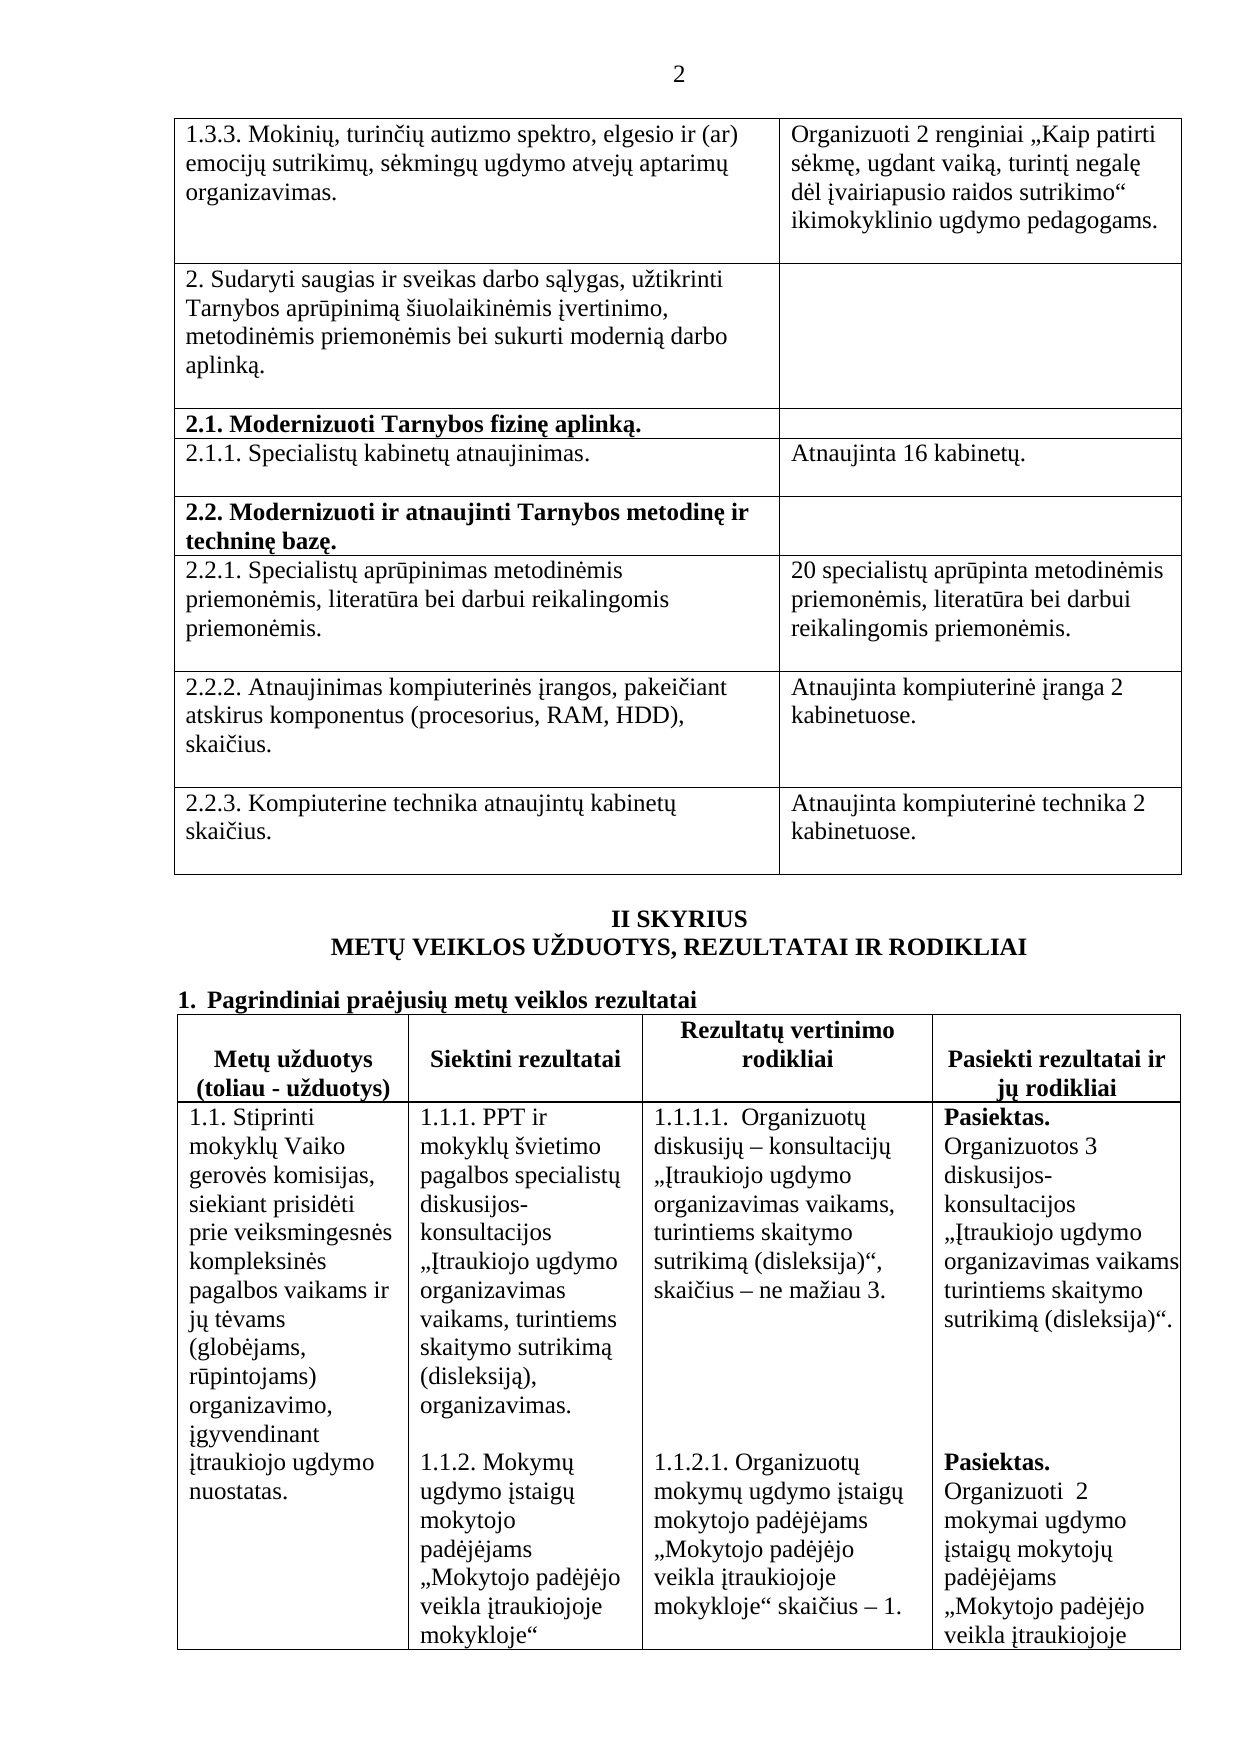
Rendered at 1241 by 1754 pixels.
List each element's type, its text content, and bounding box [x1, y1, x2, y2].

table_cell [780, 264, 1181, 408]
table_header Metų užduotys (toliau - užduotys) [178, 1015, 408, 1101]
table_cell 1.3.3. Mokinių, turinčių autizmo spektro, elgesio ir (ar) emocijų sutrikimų, sėkmingų ugdymo atvejų aptarimų organizavimas. [175, 119, 779, 263]
text 1. Pagrindiniai praėjusių metų veiklos rezultatai [177, 985, 1181, 1014]
table_cell Atnaujinta kompiuterinė įranga 2 kabinetuose. [780, 672, 1181, 787]
table_cell [780, 409, 1181, 437]
table_cell Atnaujinta 16 kabinetų. [780, 439, 1181, 496]
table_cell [178, 1103, 408, 1649]
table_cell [643, 1103, 932, 1649]
text METŲ VEIKLOS UŽDUOTYS, REZULTATAI IR RODIKLIAI [177, 932, 1181, 961]
table_cell Organizuoti 2 renginiai „Kaip patirti sėkmę, ugdant vaiką, turintį negalę dėl įvairiapusio raidos sutrikimo“ ikimokyklinio ugdymo pedagogams. [780, 119, 1181, 263]
table_cell 2.2. Modernizuoti ir atnaujinti Tarnybos metodinę ir techninę bazę. [175, 497, 779, 554]
table_cell 2.2.3. Kompiuterine technika atnaujintų kabinetų skaičius. [175, 788, 779, 874]
table_cell 2.1.1. Specialistų kabinetų atnaujinimas. [175, 439, 779, 496]
table_cell 2. Sudaryti saugias ir sveikas darbo sąlygas, užtikrinti Tarnybos aprūpinimą šiuolaikinėmis įvertinimo, metodinėmis priemonėmis bei sukurti modernią darbo aplinką. [175, 264, 779, 408]
table_cell 2.2.1. Specialistų aprūpinimas metodinėmis priemonėmis, literatūra bei darbui reikalingomis priemonėmis. [175, 556, 779, 671]
table_cell [780, 497, 1181, 554]
table_header Siektini rezultatai [409, 1015, 642, 1101]
text II SKYRIUS [177, 904, 1181, 932]
table_cell 2.2.2. Atnaujinimas kompiuterinės įrangos, pakeičiant atskirus komponentus (procesorius, RAM, HDD), skaičius. [175, 672, 779, 787]
table_cell 2.1. Modernizuoti Tarnybos fizinę aplinką. [175, 409, 779, 437]
table_cell 20 specialistų aprūpinta metodinėmis priemonėmis, literatūra bei darbui reikalingomis priemonėmis. [780, 556, 1181, 671]
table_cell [409, 1103, 642, 1649]
table_header Rezultatų vertinimo rodikliai [643, 1015, 932, 1101]
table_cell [933, 1103, 1180, 1649]
table_cell Atnaujinta kompiuterinė technika 2 kabinetuose. [780, 788, 1181, 874]
table_header Pasiekti rezultatai ir jų rodikliai [933, 1015, 1180, 1101]
